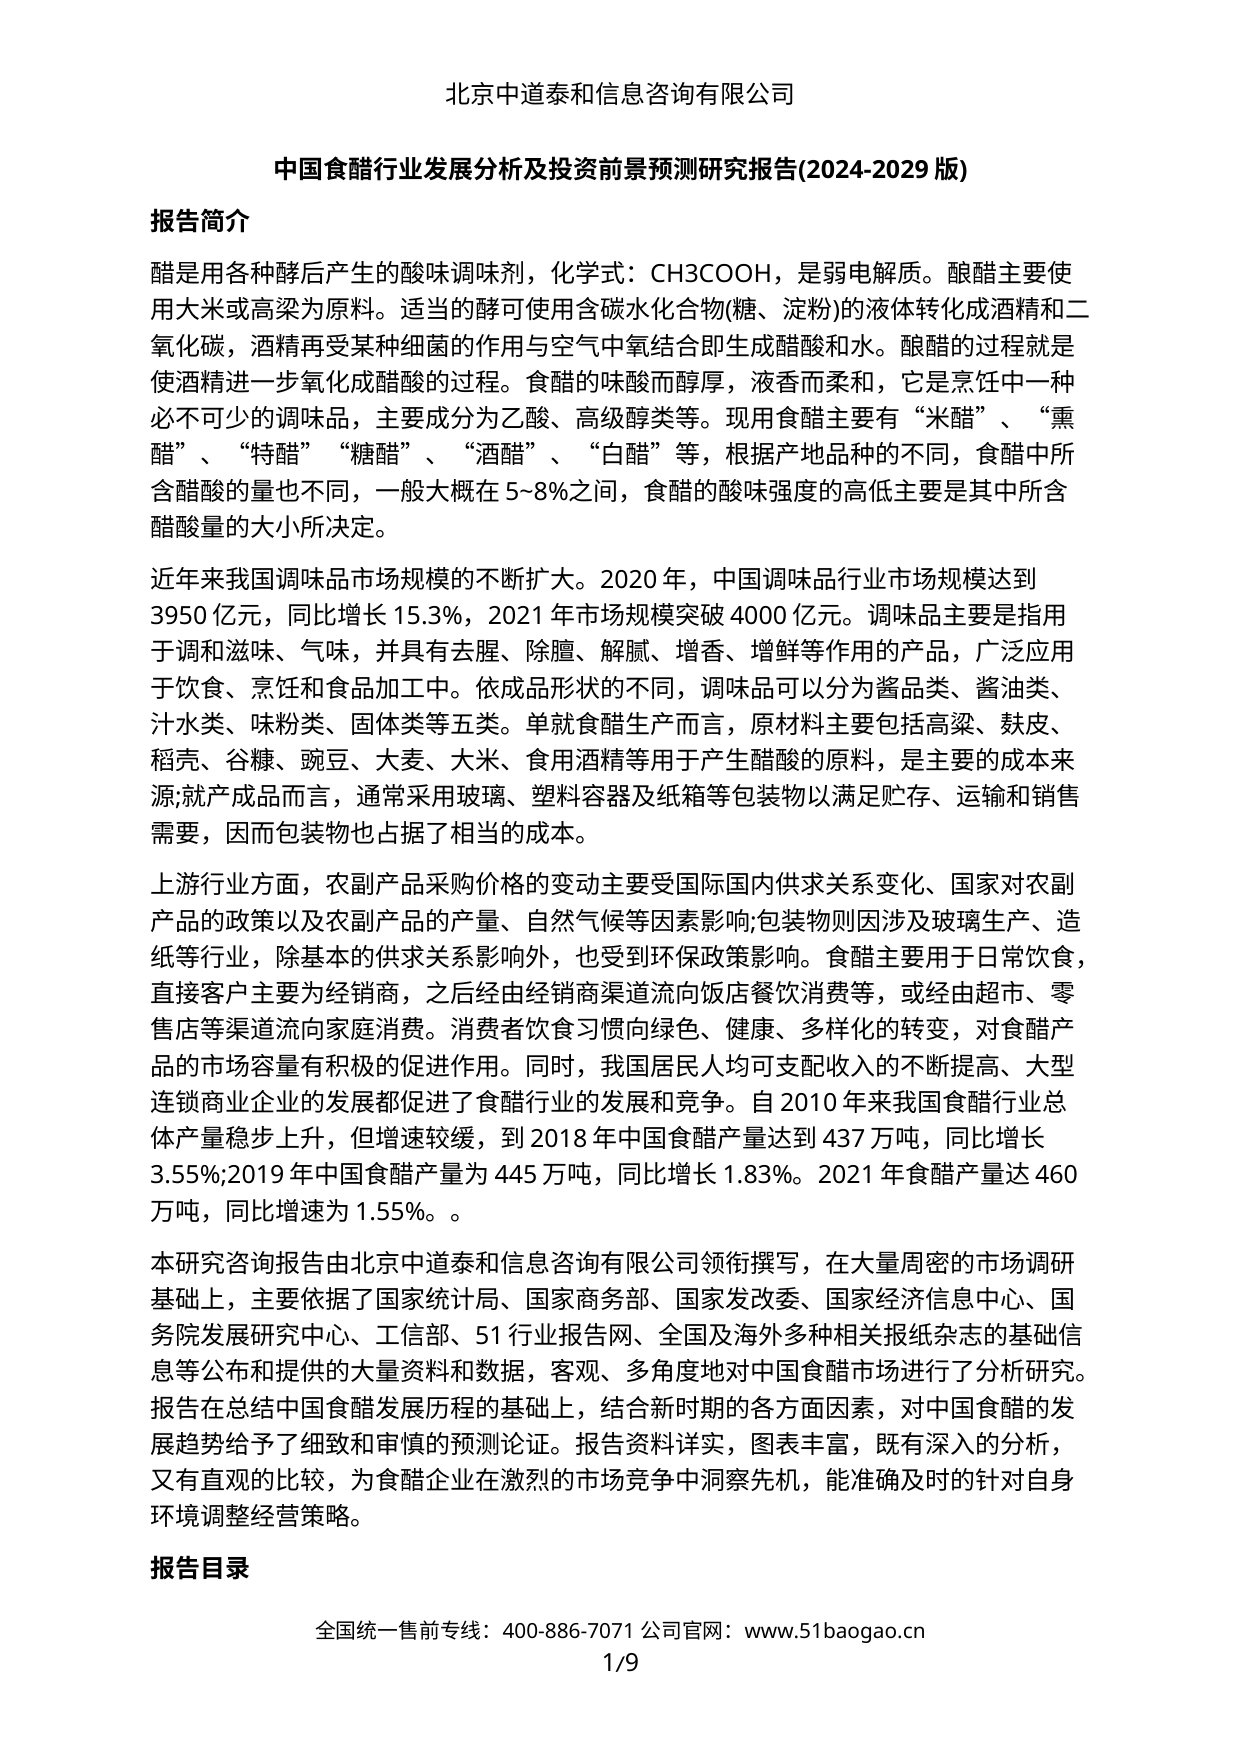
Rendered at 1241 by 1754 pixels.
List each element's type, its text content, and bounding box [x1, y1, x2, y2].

text 中国食醋行业发展分析及投资前景预测研究报告(2024-2029版) [150, 150, 1090, 186]
text 报告简介 [150, 202, 1090, 238]
text 本研究咨询报告由北京中道泰和信息咨询有限公司领衔撰写，在大量周密的市场调研基础上，主要依据了国家统计局、国家商务部、国家发改委、国家经济信息中心、国务院发展研究中心、工信部、51行业报告网、全国及海外多种相关报纸杂志的基础信息等公布和提供的大量资料和数据，客观、多角度地对中国食醋市场进行了分析研究。报告在总结中国食醋发展历程的基础上，结合新时期的各方面因素，对中国食醋的发展趋势给予了细致和审慎的预测论证。报告资料详实，图表丰富，既有深入的分析，又有直观的比较，为食醋企业在激烈的市场竞争中洞察先机，能准确及时的针对自身环境调整经营策略。 [150, 1243, 1090, 1533]
text 报告目录 [150, 1549, 1090, 1585]
text 上游行业方面，农副产品采购价格的变动主要受国际国内供求关系变化、国家对农副产品的政策以及农副产品的产量、自然气候等因素影响;包装物则因涉及玻璃生产、造纸等行业，除基本的供求关系影响外，也受到环保政策影响。食醋主要用于日常饮食，直接客户主要为经销商，之后经由经销商渠道流向饭店餐饮消费等，或经由超市、零售店等渠道流向家庭消费。消费者饮食习惯向绿色、健康、多样化的转变，对食醋产品的市场容量有积极的促进作用。同时，我国居民人均可支配收入的不断提高、大型连锁商业企业的发展都促进了食醋行业的发展和竞争。自2010年来我国食醋行业总体产量稳步上升，但增速较缓，到2018年中国食醋产量达到437万吨，同比增长3.55%;2019年中国食醋产量为445万吨，同比增长1.83%。2021年食醋产量达460万吨，同比增速为1.55%。。 [150, 865, 1090, 1227]
text 近年来我国调味品市场规模的不断扩大。2020年，中国调味品行业市场规模达到3950亿元，同比增长15.3%，2021年市场规模突破4000亿元。调味品主要是指用于调和滋味、气味，并具有去腥、除膻、解腻、增香、增鲜等作用的产品，广泛应用于饮食、烹饪和食品加工中。依成品形状的不同，调味品可以分为酱品类、酱油类、汁水类、味粉类、固体类等五类。单就食醋生产而言，原材料主要包括高粱、麸皮、稻壳、谷糠、豌豆、大麦、大米、食用酒精等用于产生醋酸的原料，是主要的成本来源;就产成品而言，通常采用玻璃、塑料容器及纸箱等包装物以满足贮存、运输和销售需要，因而包装物也占据了相当的成本。 [150, 559, 1090, 849]
text 醋是用各种酵后产生的酸味调味剂，化学式：CH3COOH，是弱电解质。酿醋主要使用大米或高梁为原料。适当的酵可使用含碳水化合物(糖、淀粉)的液体转化成酒精和二氧化碳，酒精再受某种细菌的作用与空气中氧结合即生成醋酸和水。酿醋的过程就是使酒精进一步氧化成醋酸的过程。食醋的味酸而醇厚，液香而柔和，它是烹饪中一种必不可少的调味品，主要成分为乙酸、高级醇类等。现用食醋主要有“米醋”、“熏醋”、“特醋”“糖醋”、“酒醋”、“白醋”等，根据产地品种的不同，食醋中所含醋酸的量也不同，一般大概在5~8%之间，食醋的酸味强度的高低主要是其中所含醋酸量的大小所决定。 [150, 254, 1090, 544]
